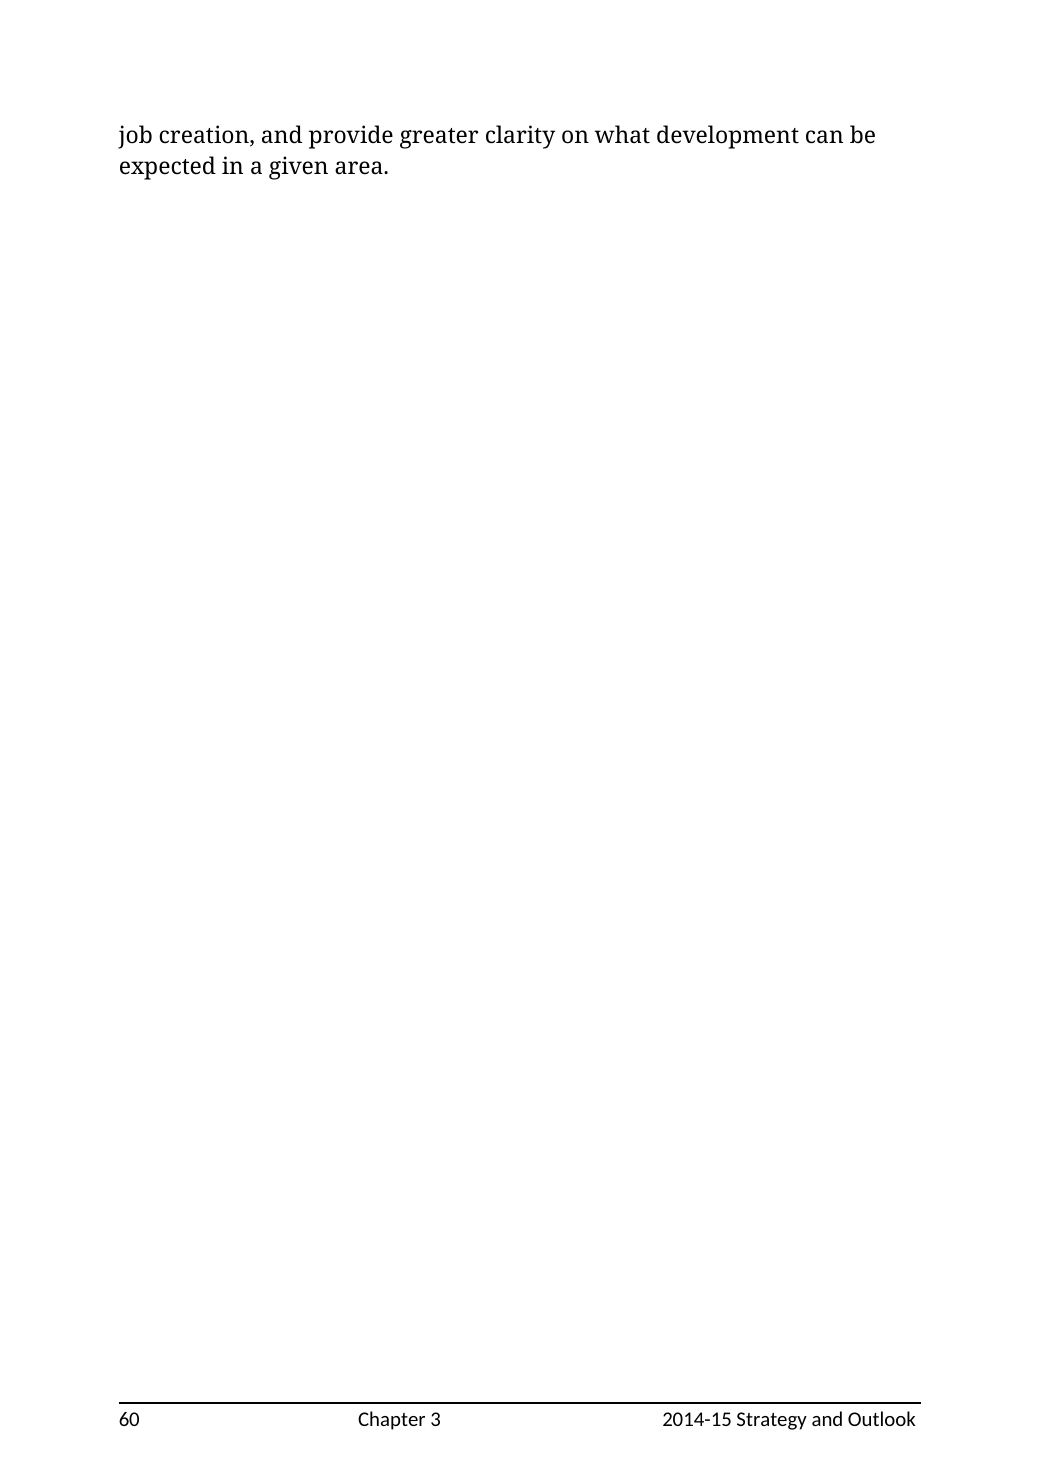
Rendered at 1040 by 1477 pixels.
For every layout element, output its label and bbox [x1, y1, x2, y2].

text [118, 118, 921, 181]
